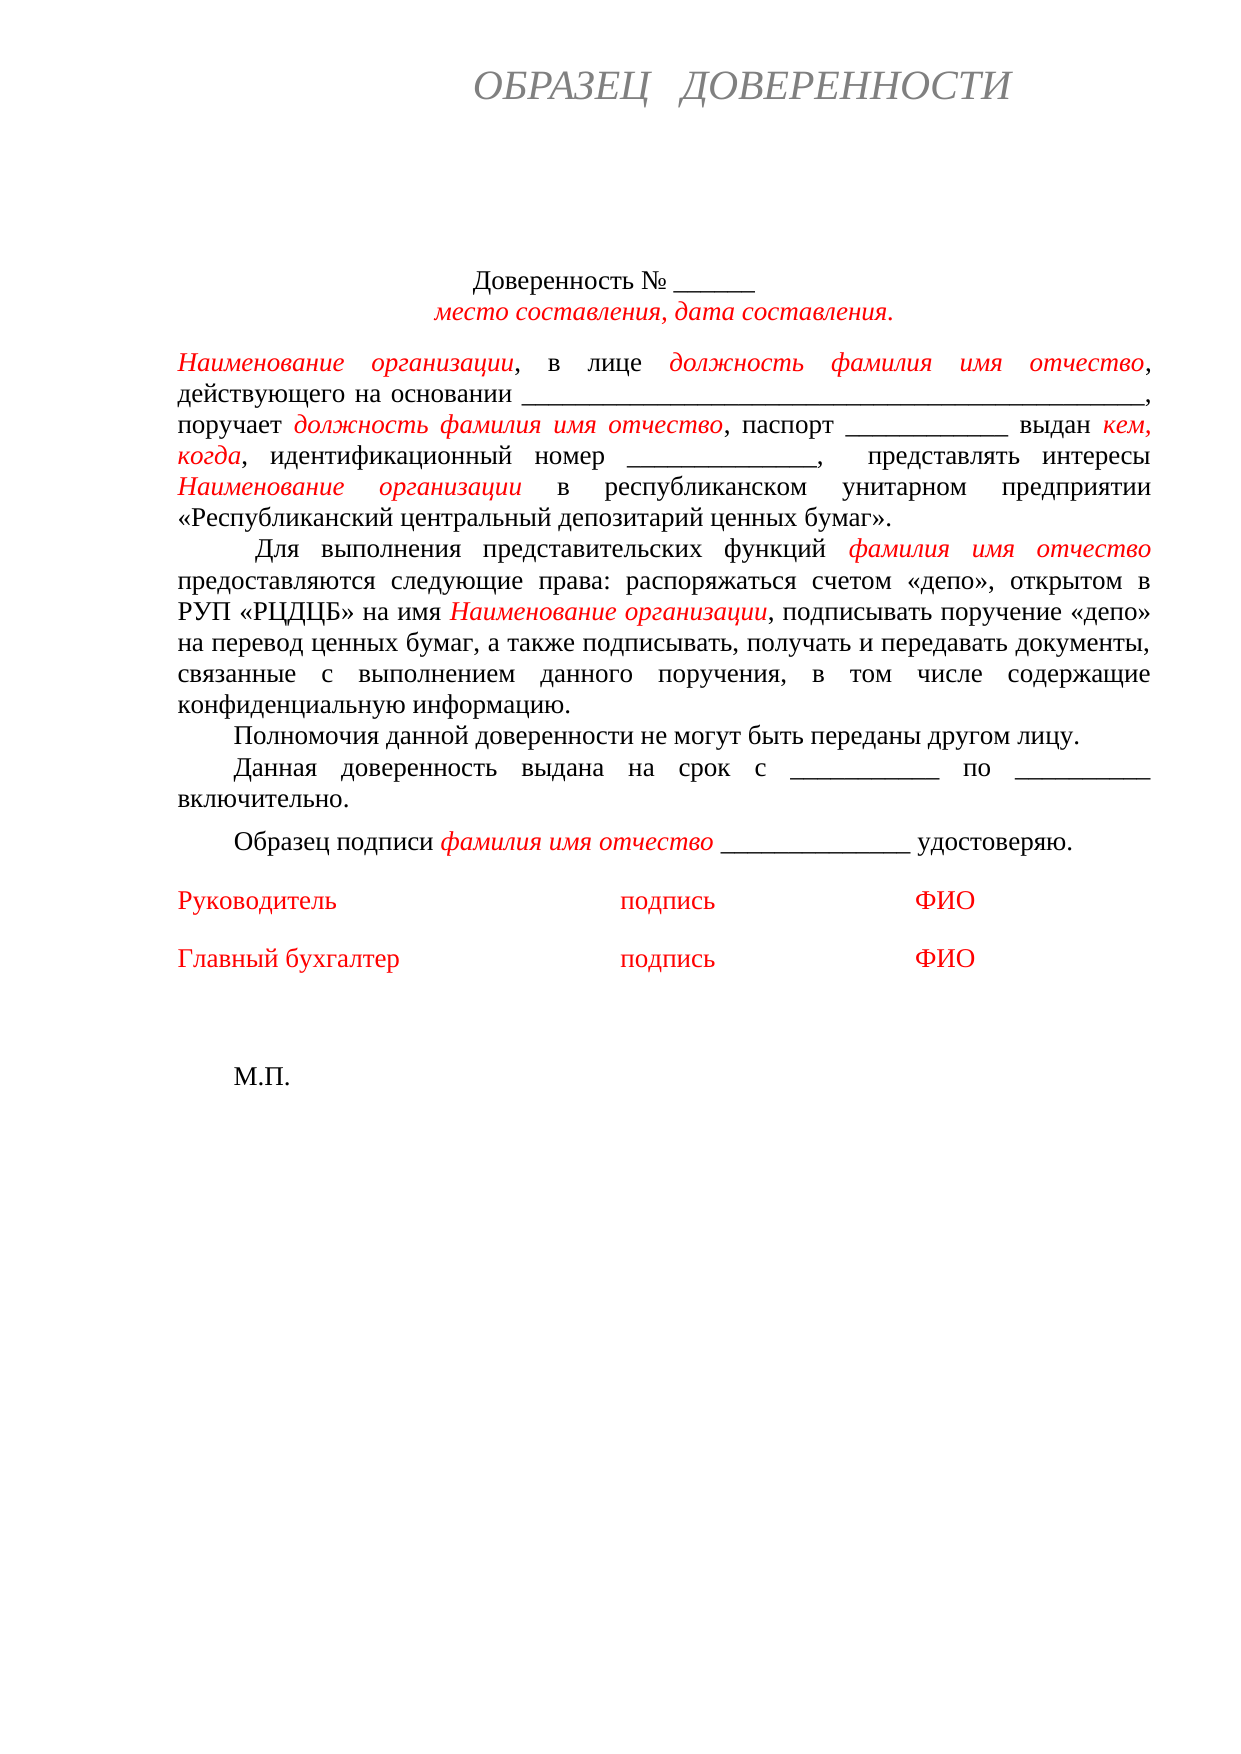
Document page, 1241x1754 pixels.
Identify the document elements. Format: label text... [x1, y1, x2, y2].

text Полномочия данной доверенности не могут быть переданы другом лицу. [177, 719, 1152, 751]
text Руководитель подпись ФИО [177, 884, 1152, 915]
text М.П. [177, 1059, 1152, 1091]
text Образец подписи фамилия имя отчество ______________ удостоверяю. [177, 825, 1152, 857]
subtitle ОБРАЗЕЦ ДОВЕРЕННОСТИ [399, 61, 1152, 109]
text Наименование организации, в лице должность фамилия имя отчество, действующего на основании ______________________________________________, поручает должность фамилия имя отчество, паспорт ____________ выдан кем, когда, идентификационный номер ______________, представлять интересы Наименование организации в республиканском унитарном предприятии «Республиканский центральный депозитарий ценных бумаг». [177, 346, 1152, 533]
text место составления, дата составления. [177, 296, 1152, 327]
text Главный бухгалтер подпись ФИО [177, 942, 1152, 974]
subtitle Доверенность № ______ [399, 264, 1152, 296]
text Данная доверенность выдана на срок с ___________ по __________ включительно. [177, 751, 1152, 813]
text Для выполнения представительских функций фамилия имя отчество предоставляются следующие права: распоряжаться счетом «депо», открытом в РУП «РЦДЦБ» на имя Наименование организации, подписывать поручение «депо» на перевод ценных бумаг, а также подписывать, получать и передавать документы, связанные с выполнением данного поручения, в том числе содержащие конфиденциальную информацию. [177, 533, 1152, 719]
